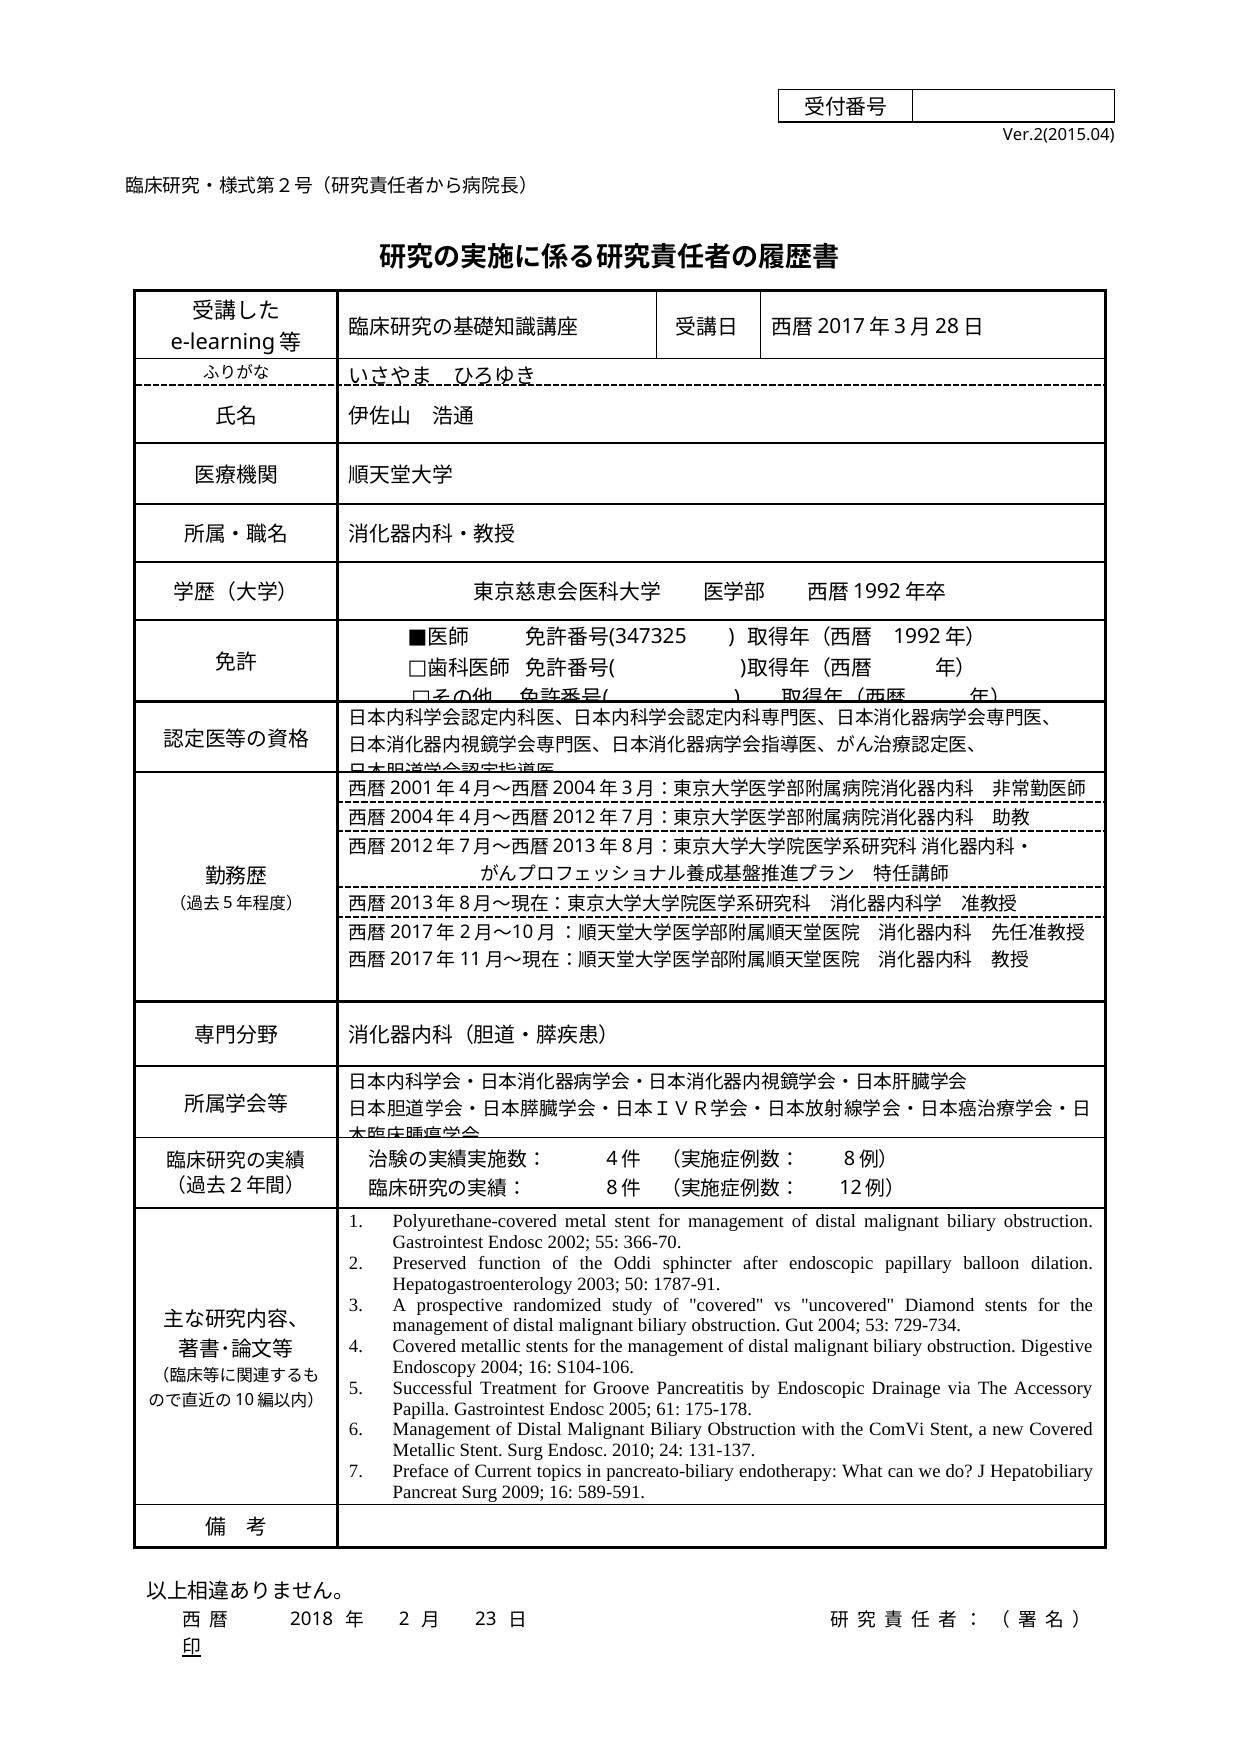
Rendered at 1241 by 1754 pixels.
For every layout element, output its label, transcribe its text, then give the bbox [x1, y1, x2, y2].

table_cell 順天堂大学 [339, 444, 1104, 503]
table_cell 専門分野 [136, 1003, 336, 1065]
table_cell 所属・職名 [136, 505, 336, 561]
table_cell いさやま ひろゆき [339, 359, 1104, 384]
table_cell 主な研究内容、 著書･論文等 （臨床等に関連するもので直近の10編以内） [136, 1209, 336, 1504]
table_cell [339, 1505, 1104, 1546]
table_header 臨床研究の基礎知識講座 [339, 292, 656, 358]
table_cell 認定医等の資格 [136, 703, 336, 771]
table_header 受講した e-learning等 [136, 292, 336, 358]
table_cell Polyurethane-covered metal stent for management of distal malignant biliary obstruction. Gastrointest Endosc 2002; 55: 366-70. Preserved function of the Oddi sphincter after endoscopic papillary balloon dilation. Hepatogastroenterology 2003; 50: 1787-91. A prospective randomized study of "covered" vs "uncovered" Diamond stents for the management of distal malignant biliary obstruction. Gut 2004; 53: 729-734. Covered metallic stents for the management of distal malignant biliary obstruction. Digestive Endoscopy 2004; 16: S104-106. Successful Treatment for Groove Pancreatitis by Endoscopic Drainage via The Accessory Papilla. Gastrointest Endosc 2005; 61: 175-178. Management of Distal Malignant Biliary Obstruction with the ComVi Stent, a new Covered Metallic Stent. Surg Endosc. 2010; 24: 131-137. Preface of Current topics in pancreato-biliary endotherapy: What can we do? J Hepatobiliary Pancreat Surg 2009; 16: 589-591. [339, 1209, 1104, 1504]
table_cell 氏名 [136, 384, 336, 442]
table_cell 臨床研究の実績 （過去２年間） [136, 1138, 336, 1207]
text 研究の実施に係る研究責任者の履歴書 [125, 235, 1093, 274]
table_cell 西暦2004年4月～西暦2012年7月：東京大学医学部附属病院消化器内科 助教 [339, 801, 1104, 830]
table_cell 治験の実績実施数： 4件 （実施症例数： 8例） 臨床研究の実績： 8件 （実施症例数： 12例） [339, 1138, 1104, 1207]
table_cell 伊佐山 浩通 [339, 384, 1104, 442]
text 西暦 2018年 2月 23日 研究責任者：（署名） 印 [182, 1604, 1093, 1659]
table_cell 消化器内科（胆道・膵疾患） [339, 1003, 1104, 1065]
table_cell 消化器内科・教授 [339, 505, 1104, 561]
table_cell 日本内科学会・日本消化器病学会・日本消化器内視鏡学会・日本肝臓学会 日本胆道学会・日本膵臓学会・日本ＩＶＲ学会・日本放射線学会・日本癌治療学会・日本臨床腫瘍学会 [339, 1067, 1104, 1137]
table_cell 西暦2012年7月～西暦2013年8月：東京大学大学院医学系研究科 消化器内科・ がんプロフェッショナル養成基盤推進プラン 特任講師 [339, 830, 1104, 886]
text 以上相違ありません。 [125, 1574, 1114, 1604]
table_cell 備 考 [136, 1505, 336, 1546]
table_cell ふりがな [136, 359, 336, 384]
table_cell 所属学会等 [136, 1067, 336, 1137]
table_header 受講日 [657, 292, 760, 358]
table_cell 学歴（大学） [136, 563, 336, 618]
table_cell 日本内科学会認定内科医、日本内科学会認定内科専門医、日本消化器病学会専門医、 日本消化器内視鏡学会専門医、日本消化器病学会指導医、がん治療認定医、 日本胆道学会認定指導医 [339, 703, 1104, 771]
table_cell 西暦2001年4月～西暦2004年3月：東京大学医学部附属病院消化器内科 非常勤医師 [339, 773, 1104, 801]
table_cell 医療機関 [136, 444, 336, 503]
table_cell 西暦2013年8月～現在：東京大学大学院医学系研究科 消化器内科学 准教授 [339, 886, 1104, 916]
table_cell 勤務歴 （過去5年程度） [136, 773, 336, 1000]
table_cell 東京慈恵会医科大学 医学部 西暦1992年卒 [339, 563, 1104, 618]
table_cell 免許 [136, 621, 336, 700]
table_cell 西暦2017年 2月～10月 ：順天堂大学医学部附属順天堂医院 消化器内科 先任准教授 西暦2017年 11月～現在：順天堂大学医学部附属順天堂医院 消化器内科 教授 [339, 916, 1104, 1000]
table_cell ■医師 免許番号(347325 ) 取得年（西暦 1992年） □歯科医師 免許番号( ) 取得年（西暦 年） □その他 免許番号( ) 取得年（西暦 年） [339, 621, 1104, 700]
table_header 西暦2017年3月28日 [761, 292, 1104, 358]
text 臨床研究・様式第２号（研究責任者から病院長） [125, 171, 1114, 198]
